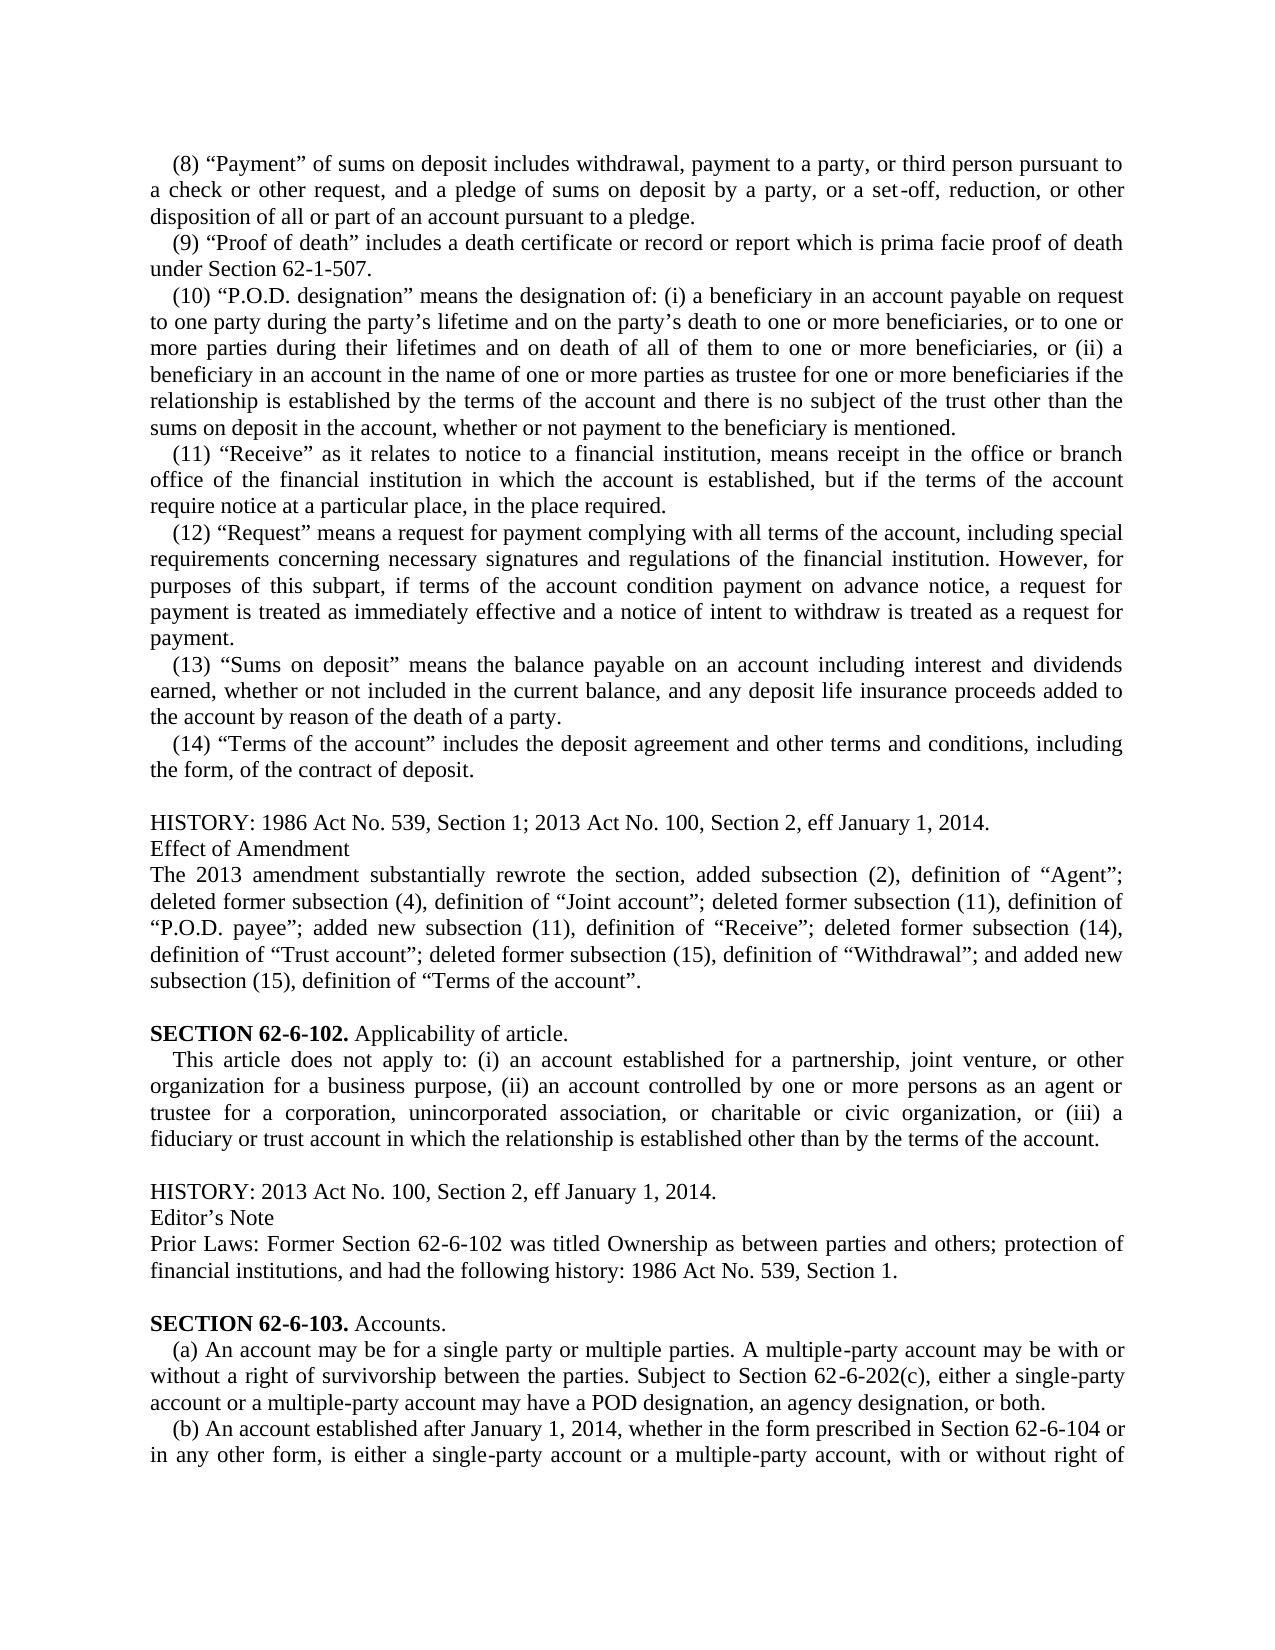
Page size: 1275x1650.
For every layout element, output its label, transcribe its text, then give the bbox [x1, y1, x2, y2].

text Prior Laws: Former Section 62-6-102 was titled Ownership as between parties and others; protection of financial institutions, and had the following history: 1986 Act No. 539, Section 1. [150, 1231, 1125, 1283]
text HISTORY: 2013 Act No. 100, Section 2, eff January 1, 2014. [150, 1178, 1125, 1204]
text (13) “Sums on deposit” means the balance payable on an account including interest and dividends earned, whether or not included in the current balance, and any deposit life insurance proceeds added to the account by reason of the death of a party. [150, 651, 1125, 730]
text (11) “Receive” as it relates to notice to a financial institution, means receipt in the office or branch office of the financial institution in which the account is established, but if the terms of the account require notice at a particular place, in the place required. [150, 440, 1125, 519]
text (10) “P.O.D. designation” means the designation of: (i) a beneficiary in an account payable on request to one party during the party’s lifetime and on the party’s death to one or more beneficiaries, or to one or more parties during their lifetimes and on death of all of them to one or more beneficiaries, or (ii) a beneficiary in an account in the name of one or more parties as trustee for one or more beneficiaries if the relationship is established by the terms of the account and there is no subject of the trust other than the sums on deposit in the account, whether or not payment to the beneficiary is mentioned. [150, 282, 1125, 440]
text (12) “Request” means a request for payment complying with all terms of the account, including special requirements concerning necessary signatures and regulations of the financial institution. However, for purposes of this subpart, if terms of the account condition payment on advance notice, a request for payment is treated as immediately effective and a notice of intent to withdraw is treated as a request for payment. [150, 519, 1125, 651]
text Effect of Amendment [150, 835, 1125, 862]
text Editor’s Note [150, 1204, 1125, 1231]
text SECTION 62-6-102. Applicability of article. [150, 1020, 1125, 1046]
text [150, 1415, 1125, 1468]
text (a) An account may be for a single party or multiple parties. A multiple-party account may be with or without a right of survivorship between the parties. Subject to Section 62-6-202(c), either a single-party account or a multiple-party account may have a POD designation, an agency designation, or both. [150, 1336, 1125, 1415]
text SECTION 62-6-103. Accounts. [150, 1309, 1125, 1336]
text (9) “Proof of death” includes a death certificate or record or report which is prima facie proof of death under Section 62-1-507. [150, 229, 1125, 282]
text (14) “Terms of the account” includes the deposit agreement and other terms and conditions, including the form, of the contract of deposit. [150, 730, 1125, 782]
text (8) “Payment” of sums on deposit includes withdrawal, payment to a party, or third person pursuant to a check or other request, and a pledge of sums on deposit by a party, or a set-off, reduction, or other disposition of all or part of an account pursuant to a pledge. [150, 150, 1125, 229]
text HISTORY: 1986 Act No. 539, Section 1; 2013 Act No. 100, Section 2, eff January 1, 2014. [150, 809, 1125, 835]
text This article does not apply to: (i) an account established for a partnership, joint venture, or other organization for a business purpose, (ii) an account controlled by one or more persons as an agent or trustee for a corporation, unincorporated association, or charitable or civic organization, or (iii) a fiduciary or trust account in which the relationship is established other than by the terms of the account. [150, 1046, 1125, 1151]
text The 2013 amendment substantially rewrote the section, added subsection (2), definition of “Agent”; deleted former subsection (4), definition of “Joint account”; deleted former subsection (11), definition of “P.O.D. payee”; added new subsection (11), definition of “Receive”; deleted former subsection (14), definition of “Trust account”; deleted former subsection (15), definition of “Withdrawal”; and added new subsection (15), definition of “Terms of the account”. [150, 862, 1125, 993]
